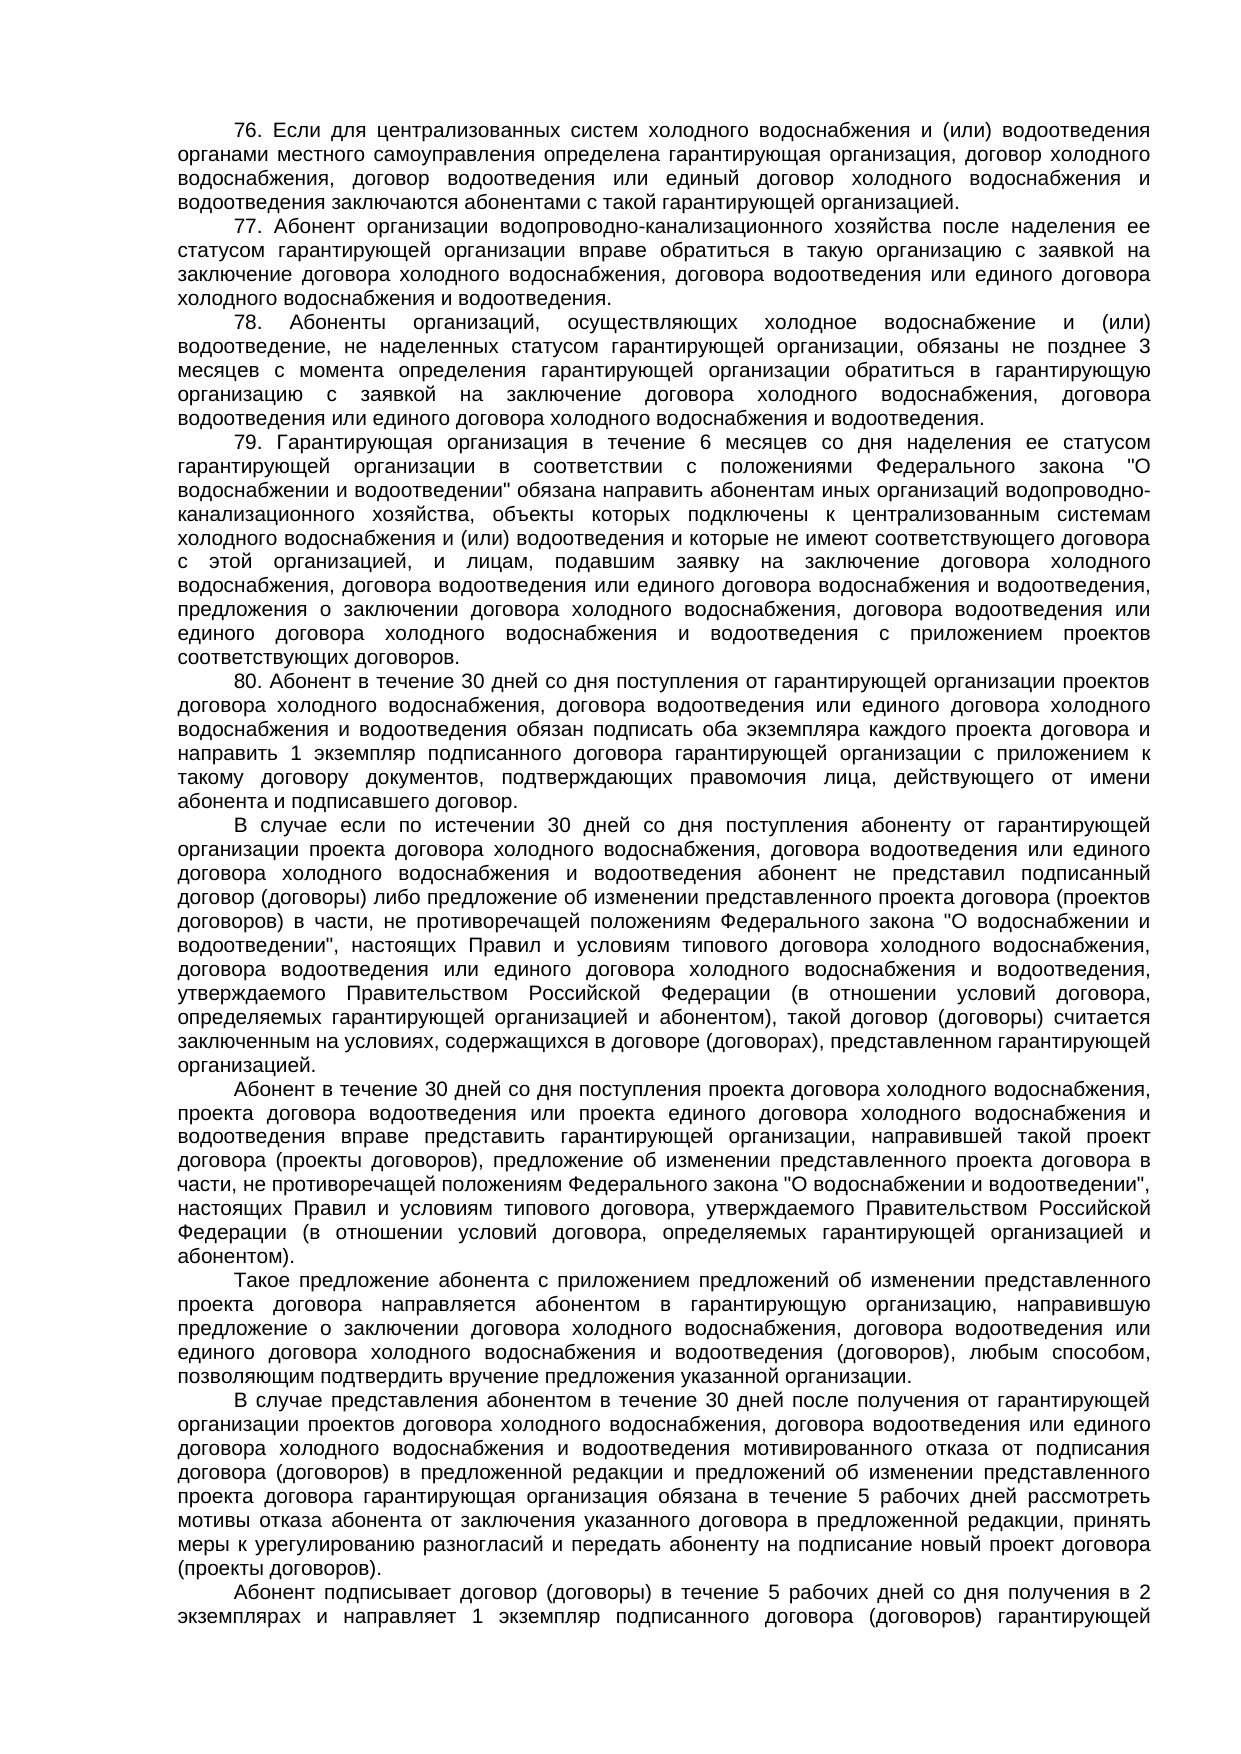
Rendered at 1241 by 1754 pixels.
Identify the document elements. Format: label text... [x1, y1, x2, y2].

text 80. Абонент в течение 30 дней со дня поступления от гарантирующей организации проектов договора холодного водоснабжения, договора водоотведения или единого договора холодного водоснабжения и водоотведения обязан подписать оба экземпляра каждого проекта договора и направить 1 экземпляр подписанного договора гарантирующей организации с приложением к такому договору документов, подтверждающих правомочия лица, действующего от имени абонента и подписавшего договор. [177, 669, 1152, 813]
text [177, 1579, 1152, 1627]
text Абонент в течение 30 дней со дня поступления проекта договора холодного водоснабжения, проекта договора водоотведения или проекта единого договора холодного водоснабжения и водоотведения вправе представить гарантирующей организации, направившей такой проект договора (проекты договоров), предложение об изменении представленного проекта договора в части, не противоречащей положениям Федерального закона "О водоснабжении и водоотведении", настоящих Правил и условиям типового договора, утверждаемого Правительством Российской Федерации (в отношении условий договора, определяемых гарантирующей организацией и абонентом). [177, 1076, 1152, 1268]
text В случае представления абонентом в течение 30 дней после получения от гарантирующей организации проектов договора холодного водоснабжения, договора водоотведения или единого договора холодного водоснабжения и водоотведения мотивированного отказа от подписания договора (договоров) в предложенной редакции и предложений об изменении представленного проекта договора гарантирующая организация обязана в течение 5 рабочих дней рассмотреть мотивы отказа абонента от заключения указанного договора в предложенной редакции, принять меры к урегулированию разногласий и передать абоненту на подписание новый проект договора (проекты договоров). [177, 1388, 1152, 1579]
text Такое предложение абонента с приложением предложений об изменении представленного проекта договора направляется абонентом в гарантирующую организацию, направившую предложение о заключении договора холодного водоснабжения, договора водоотведения или единого договора холодного водоснабжения и водоотведения (договоров), любым способом, позволяющим подтвердить вручение предложения указанной организации. [177, 1268, 1152, 1388]
text 78. Абоненты организаций, осуществляющих холодное водоснабжение и (или) водоотведение, не наделенных статусом гарантирующей организации, обязаны не позднее 3 месяцев с момента определения гарантирующей организации обратиться в гарантирующую организацию с заявкой на заключение договора холодного водоснабжения, договора водоотведения или единого договора холодного водоснабжения и водоотведения. [177, 310, 1152, 429]
text 79. Гарантирующая организация в течение 6 месяцев со дня наделения ее статусом гарантирующей организации в соответствии с положениями Федерального закона "О водоснабжении и водоотведении" обязана направить абонентам иных организаций водопроводно-канализационного хозяйства, объекты которых подключены к централизованным системам холодного водоснабжения и (или) водоотведения и которые не имеют соответствующего договора с этой организацией, и лицам, подавшим заявку на заключение договора холодного водоснабжения, договора водоотведения или единого договора водоснабжения и водоотведения, предложения о заключении договора холодного водоснабжения, договора водоотведения или единого договора холодного водоснабжения и водоотведения с приложением проектов соответствующих договоров. [177, 429, 1152, 669]
text В случае если по истечении 30 дней со дня поступления абоненту от гарантирующей организации проекта договора холодного водоснабжения, договора водоотведения или единого договора холодного водоснабжения и водоотведения абонент не представил подписанный договор (договоры) либо предложение об изменении представленного проекта договора (проектов договоров) в части, не противоречащей положениям Федерального закона "О водоснабжении и водоотведении", настоящих Правил и условиям типового договора холодного водоснабжения, договора водоотведения или единого договора холодного водоснабжения и водоотведения, утверждаемого Правительством Российской Федерации (в отношении условий договора, определяемых гарантирующей организацией и абонентом), такой договор (договоры) считается заключенным на условиях, содержащихся в договоре (договорах), представленном гарантирующей организацией. [177, 813, 1152, 1076]
text 77. Абонент организации водопроводно-канализационного хозяйства после наделения ее статусом гарантирующей организации вправе обратиться в такую организацию с заявкой на заключение договора холодного водоснабжения, договора водоотведения или единого договора холодного водоснабжения и водоотведения. [177, 214, 1152, 310]
text 76. Если для централизованных систем холодного водоснабжения и (или) водоотведения органами местного самоуправления определена гарантирующая организация, договор холодного водоснабжения, договор водоотведения или единый договор холодного водоснабжения и водоотведения заключаются абонентами с такой гарантирующей организацией. [177, 118, 1152, 214]
